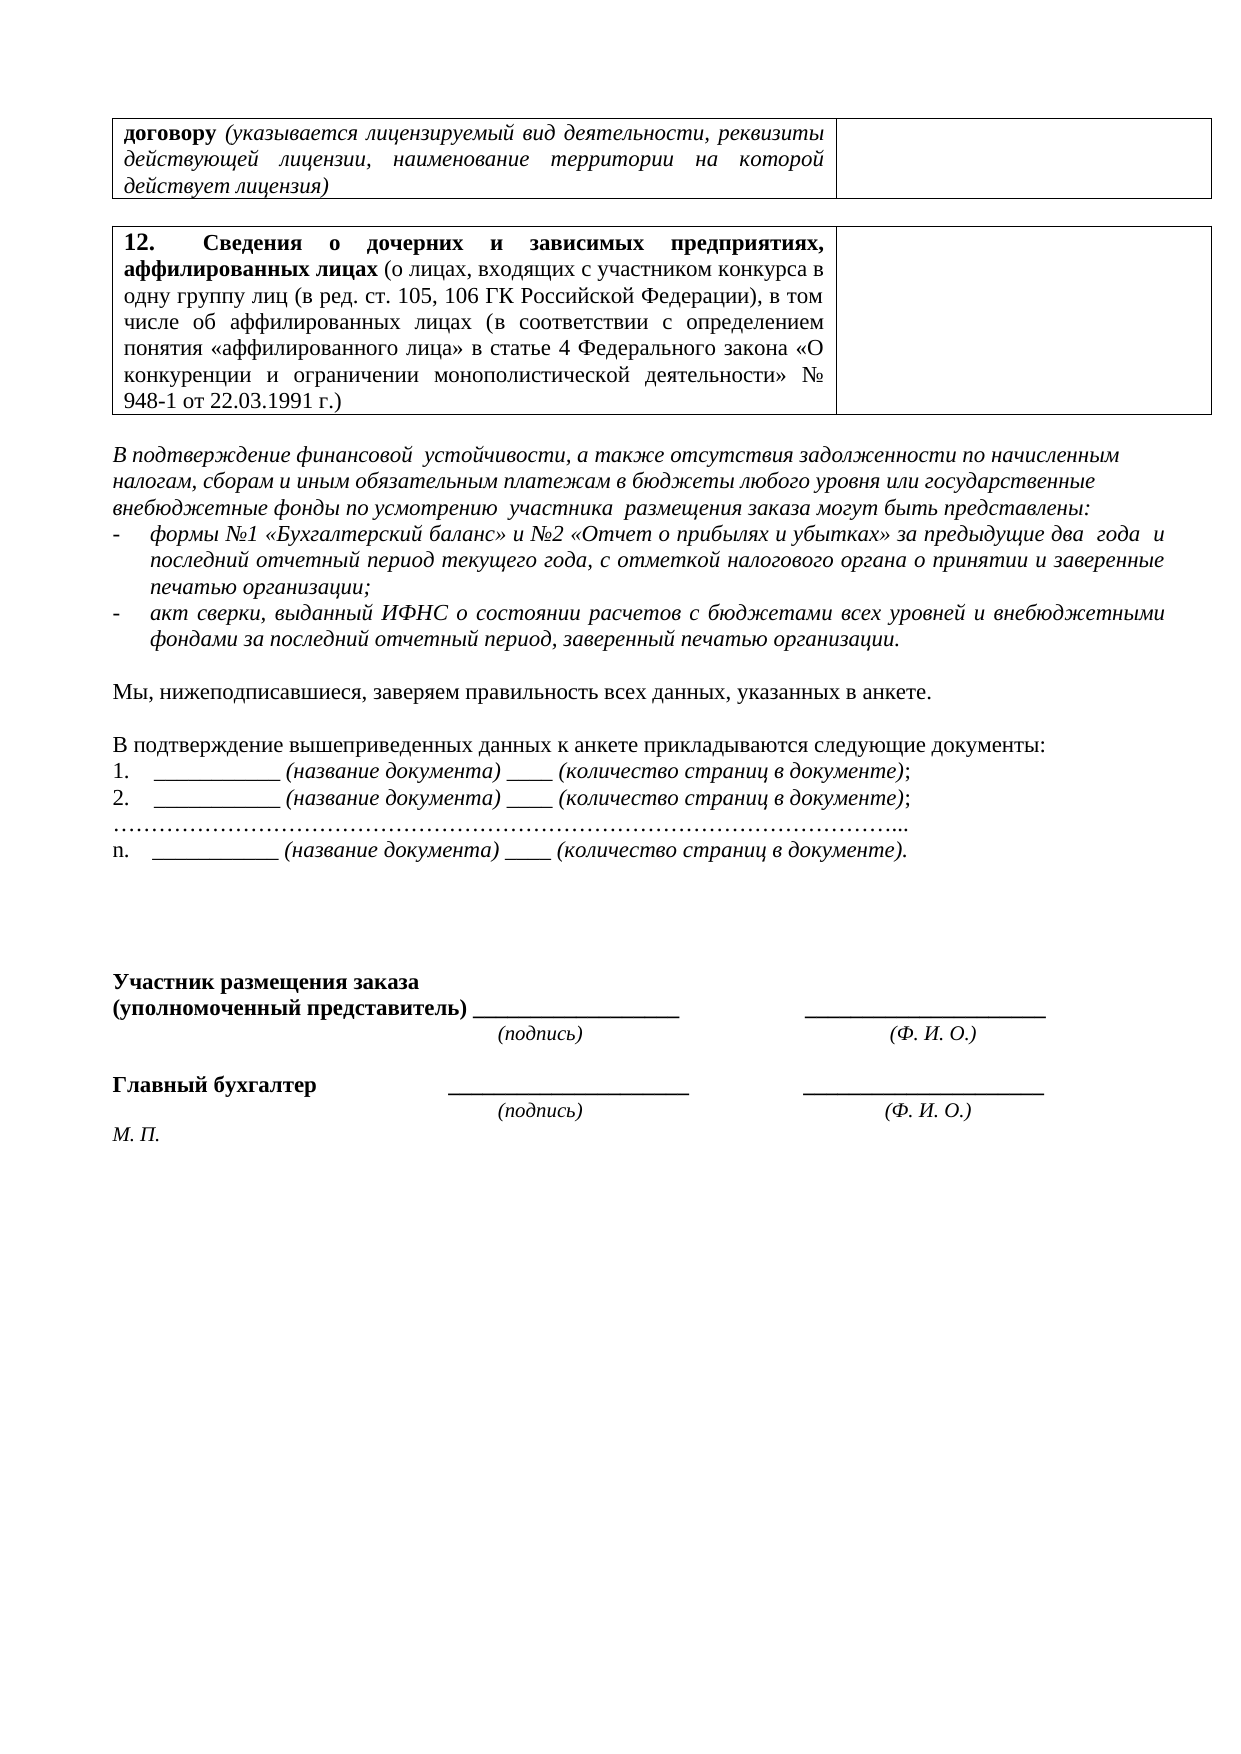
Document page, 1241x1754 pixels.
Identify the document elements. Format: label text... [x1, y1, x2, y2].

text Главный бухгалтер _____________________ _____________________ [112, 1071, 1166, 1097]
list ___________ (название документа) ____ (количество страниц в документе); [112, 783, 1166, 810]
text Мы, нижеподписавшиеся, заверяем правильность всех данных, указанных в анкете. [112, 678, 1166, 704]
text В подтверждение вышеприведенных данных к анкете прикладываются следующие документы: [112, 731, 1166, 757]
text (подпись) (Ф. И. О.) [112, 1097, 1166, 1122]
text Участник размещения заказа [112, 968, 1166, 994]
table_header [837, 227, 1211, 413]
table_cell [113, 119, 836, 198]
text (подпись) (Ф. И. О.) [112, 1021, 1166, 1045]
table_header Сведения о дочерних и зависимых предприятиях, аффилированных лицах (о лицах, входящих с участником конкурса в одну группу лиц (в ред. ст. 105, 106 ГК Российской Федерации), в том числе об аффилированных лицах (в соответствии с определением понятия «аффилированного лица» в статье 4 Федерального закона «О конкуренции и ограничении монополистической деятельности» № 948-1 от 22.03.1991 г.) [113, 227, 836, 413]
text М. П. [112, 1122, 1166, 1146]
list акт сверки, выданный ИФНС о состоянии расчетов с бюджетами всех уровней и внебюджетными фондами за последний отчетный период, заверенный печатью организации. [112, 599, 1166, 652]
list ___________ (название документа) ____ (количество страниц в документе); [112, 757, 1166, 783]
text …………………………………………………………………………………………... [112, 810, 1166, 836]
text n. ___________ (название документа) ____ (количество страниц в документе). [112, 836, 1166, 863]
text В подтверждение финансовой устойчивости, а также отсутствия задолженности по начисленным налогам, сборам и иным обязательным платежам в бюджеты любого уровня или государственные внебюджетные фонды по усмотрению участника размещения заказа могут быть представлены: [112, 441, 1166, 520]
table_cell [837, 119, 1211, 198]
list формы №1 «Бухгалтерский баланс» и №2 «Отчет о прибылях и убытках» за предыдущие два года и последний отчетный период текущего года, с отметкой налогового органа о принятии и заверенные печатью организации; [112, 520, 1166, 599]
text (уполномоченный представитель) __________________ _____________________ [112, 994, 1166, 1021]
